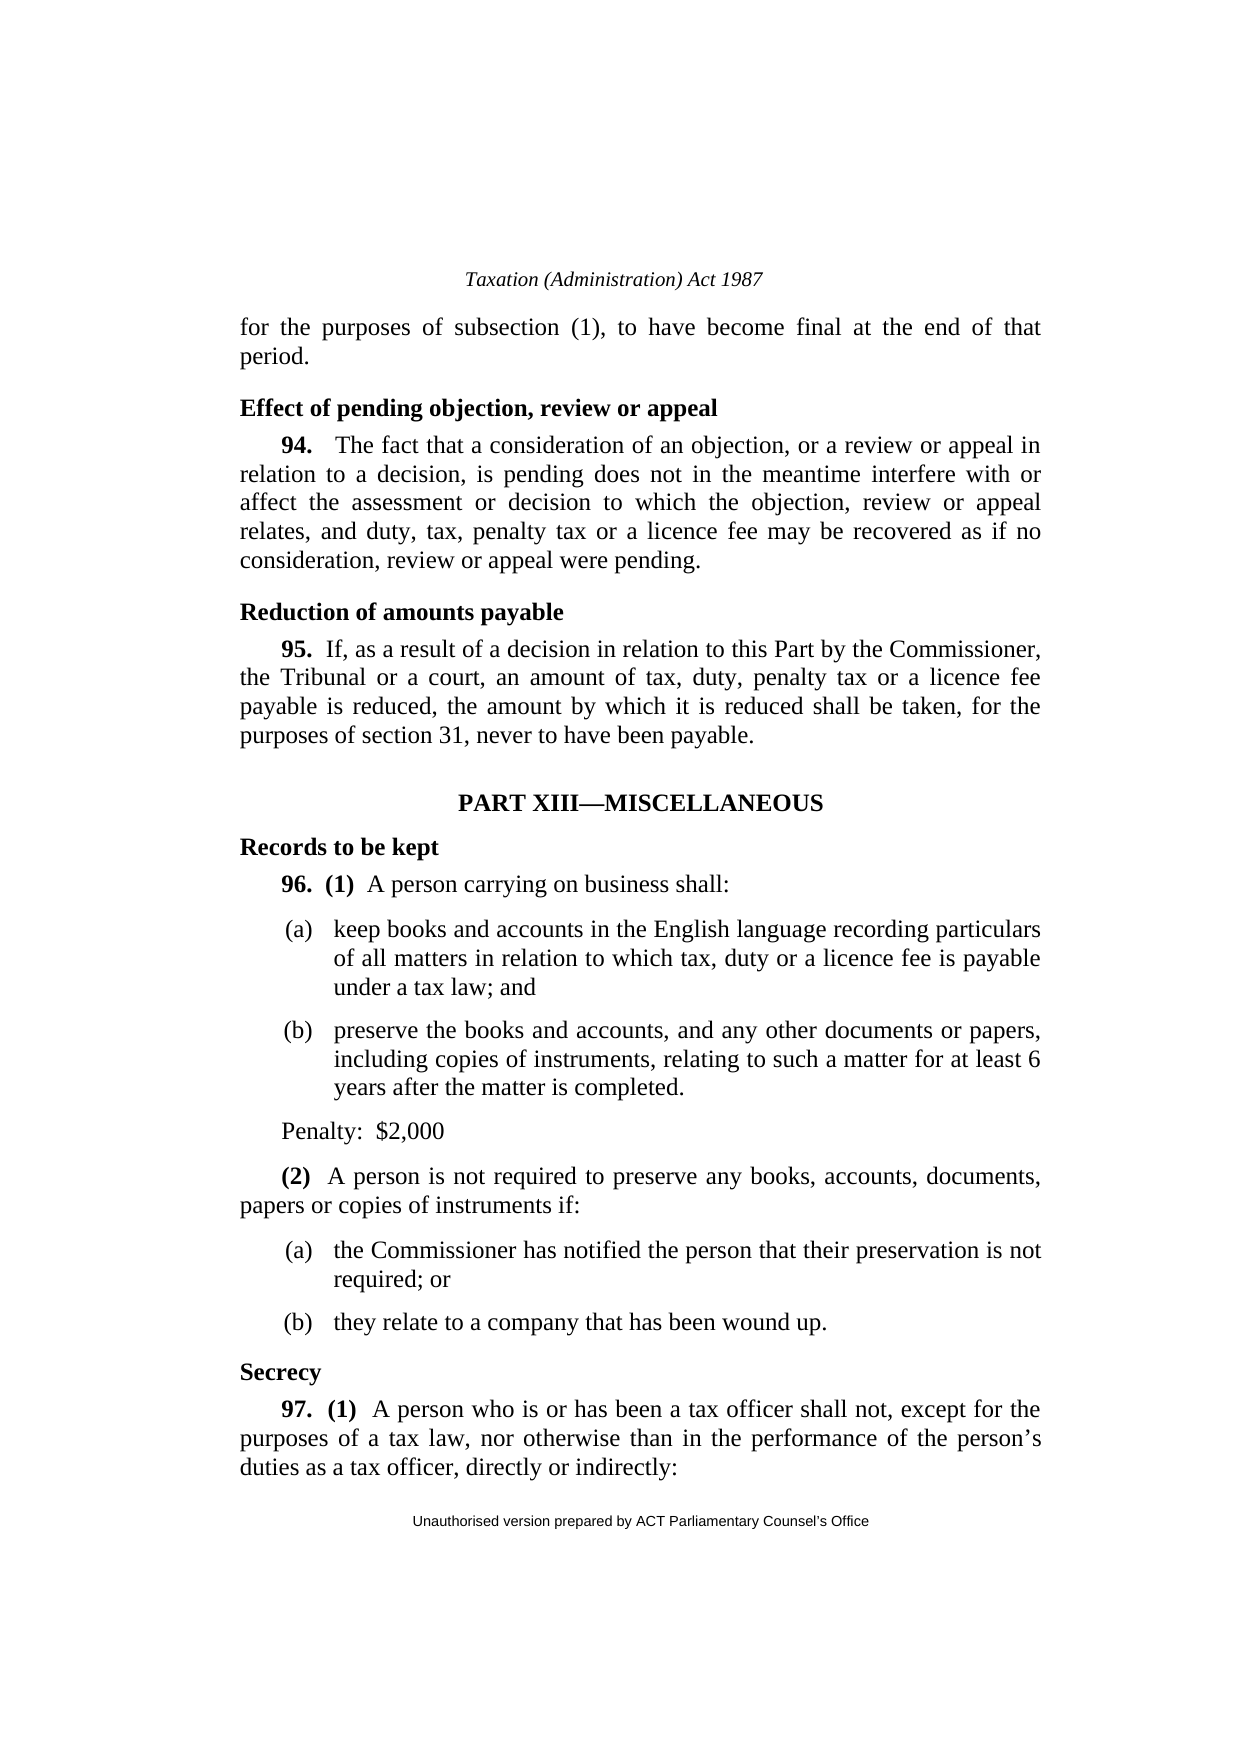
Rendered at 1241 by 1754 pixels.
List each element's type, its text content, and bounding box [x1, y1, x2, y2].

text (a) the Commissioner has notified the person that their preservation is not required; or [239, 1235, 1042, 1293]
text 96. (1) A person carrying on business shall: [239, 869, 1042, 897]
text (b) preserve the books and accounts, and any other documents or papers, including copies of instruments, relating to such a matter for at least 6 years after the matter is completed. [239, 1015, 1042, 1101]
subtitle Secrecy [239, 1357, 1042, 1386]
text (a) keep books and accounts in the English language recording particulars of all matters in relation to which tax, duty or a licence fee is payable under a tax law; and [239, 914, 1042, 1000]
text 95. If, as a result of a decision in relation to this Part by the Commissioner, the Tribunal or a court, an amount of tax, duty, penalty tax or a licence fee payable is reduced, the amount by which it is reduced shall be taken, for the purposes of section 31, never to have been payable. [239, 634, 1042, 749]
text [239, 312, 1042, 370]
text (2) A person is not required to preserve any books, accounts, documents, papers or copies of instruments if: [239, 1161, 1042, 1219]
text 97. (1) A person who is or has been a tax officer shall not, except for the purposes of a tax law, nor otherwise than in the performance of the person’s duties as a tax officer, directly or indirectly: [239, 1394, 1042, 1480]
subtitle Part XIII—Miscellaneous [239, 788, 1042, 817]
subtitle Reduction of amounts payable [239, 597, 1042, 625]
subtitle Effect of pending objection, review or appeal [239, 393, 1042, 422]
text 94. The fact that a consideration of an objection, or a review or appeal in relation to a decision, is pending does not in the meantime interfere with or affect the assessment or decision to which the objection, review or appeal relates, and duty, tax, penalty tax or a licence fee may be recovered as if no consideration, review or appeal were pending. [239, 430, 1042, 574]
text Penalty: $2,000 [239, 1116, 1042, 1144]
text (b) they relate to a company that has been wound up. [239, 1307, 1042, 1336]
subtitle Records to be kept [239, 832, 1042, 860]
